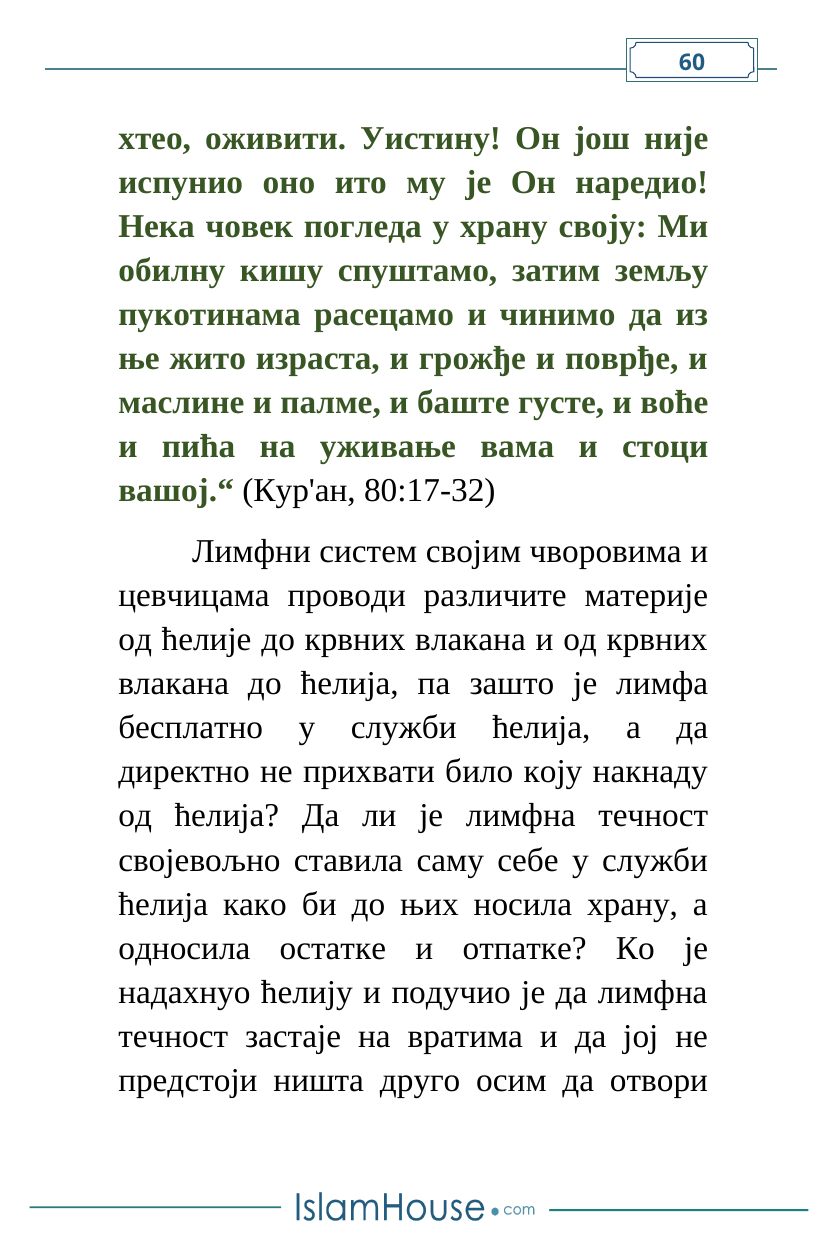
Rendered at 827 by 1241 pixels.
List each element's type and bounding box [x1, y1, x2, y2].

picture [288, 1187, 809, 1228]
picture [22, 1186, 282, 1224]
text [118, 531, 709, 1098]
text [118, 118, 709, 509]
